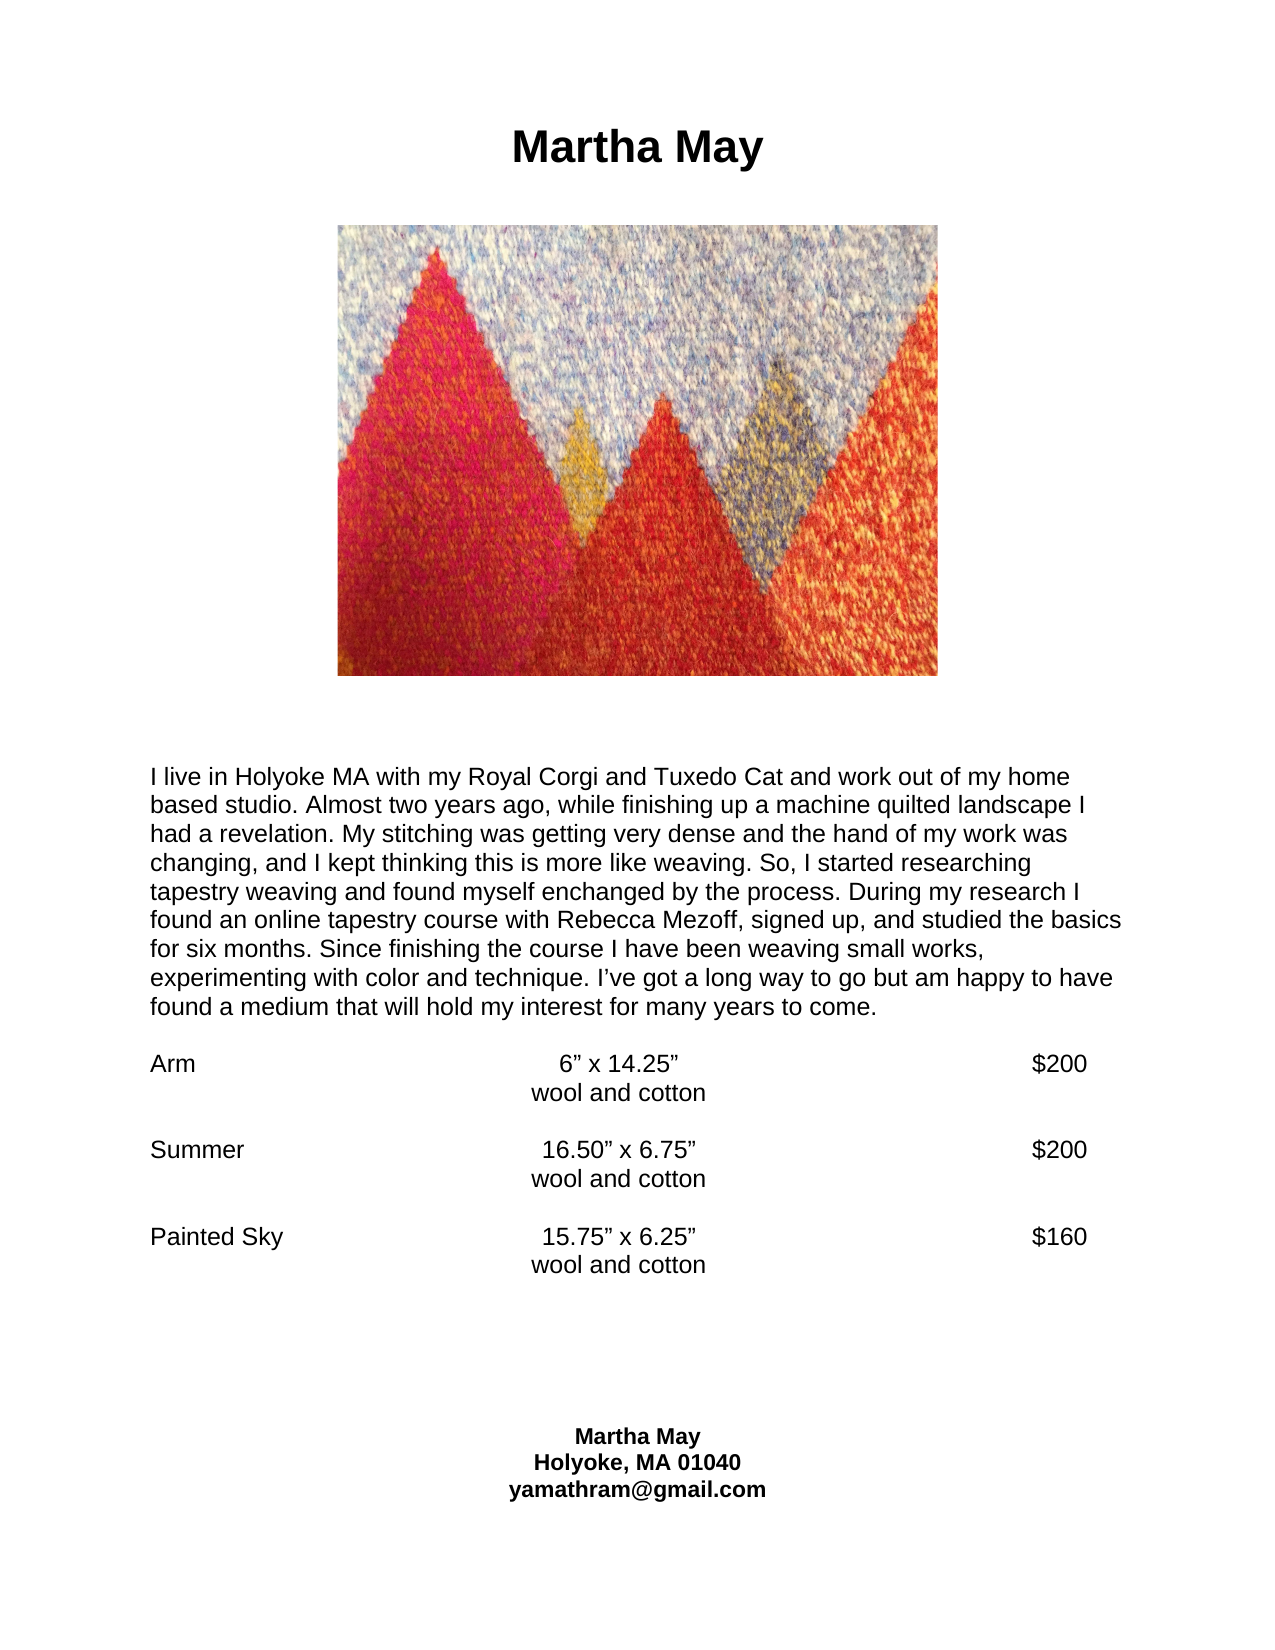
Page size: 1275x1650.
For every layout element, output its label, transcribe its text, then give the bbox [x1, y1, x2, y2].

text Holyoke, MA 01040 [150, 1449, 1125, 1476]
text Martha May [150, 1423, 1125, 1449]
title wool and cotton [150, 1250, 1125, 1279]
title Arm 6” x 14.25” $200 [150, 1049, 1125, 1078]
text Martha May [150, 120, 1125, 173]
title Painted Sky 15.75” x 6.25” $160 [150, 1222, 1125, 1250]
text I live in Holyoke MA with my Royal Corgi and Tuxedo Cat and work out of my home based studio. Almost two years ago, while finishing up a machine quilted landscape I had a revelation. My stitching was getting very dense and the hand of my work was changing, and I kept thinking this is more like weaving. So, I started researching tapestry weaving and found myself enchanged by the process. During my research I found an online tapestry course with Rebecca Mezoff, signed up, and studied the basics for six months. Since finishing the course I have been weaving small works, experimenting with color and technique. I’ve got a long way to go but am happy to have found a medium that will hold my interest for many years to come. [150, 762, 1125, 1020]
title wool and cotton [150, 1078, 1125, 1107]
picture [337, 225, 938, 676]
title yamathram@gmail.com [150, 1476, 1125, 1502]
title wool and cotton [150, 1164, 1125, 1193]
title Summer 16.50” x 6.75” $200 [150, 1135, 1125, 1164]
